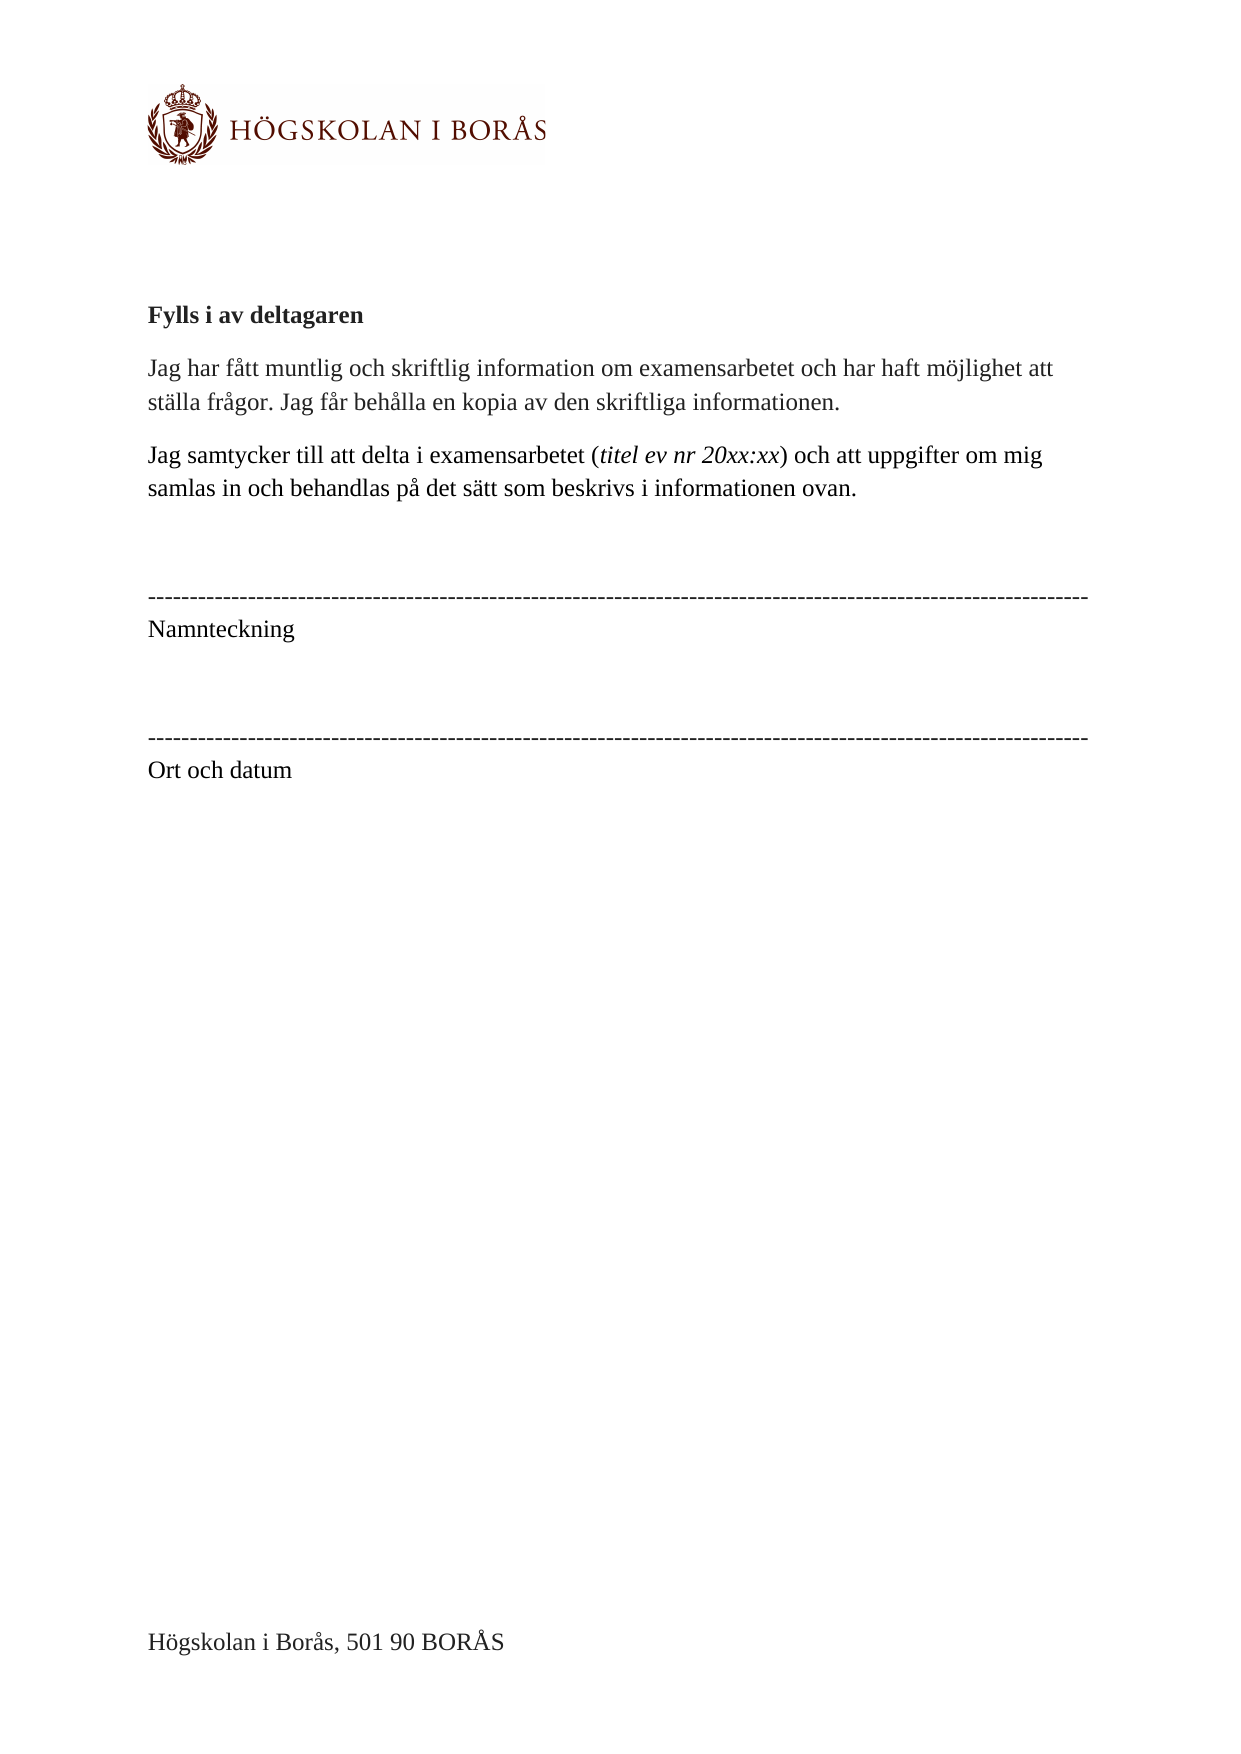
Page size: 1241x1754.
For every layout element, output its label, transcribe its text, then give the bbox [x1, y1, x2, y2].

picture [147, 84, 546, 165]
text Fylls i av deltagaren [148, 300, 1093, 328]
text Jag har fått muntlig och skriftlig information om examensarbetet och har haft möjlighet att ställa frågor. Jag får behålla en kopia av den skriftliga informationen. [148, 353, 1093, 415]
text Namnteckning [148, 614, 1093, 643]
text ----------------------------------------------------------------------------------------------------------------- [148, 581, 1093, 610]
text Jag samtycker till att delta i examensarbetet (titel ev nr 20xx:xx) och att uppgifter om mig samlas in och behandlas på det sätt som beskrivs i informationen ovan. [148, 440, 1093, 502]
text ----------------------------------------------------------------------------------------------------------------- [148, 722, 1093, 751]
text Ort och datum [148, 755, 1093, 784]
